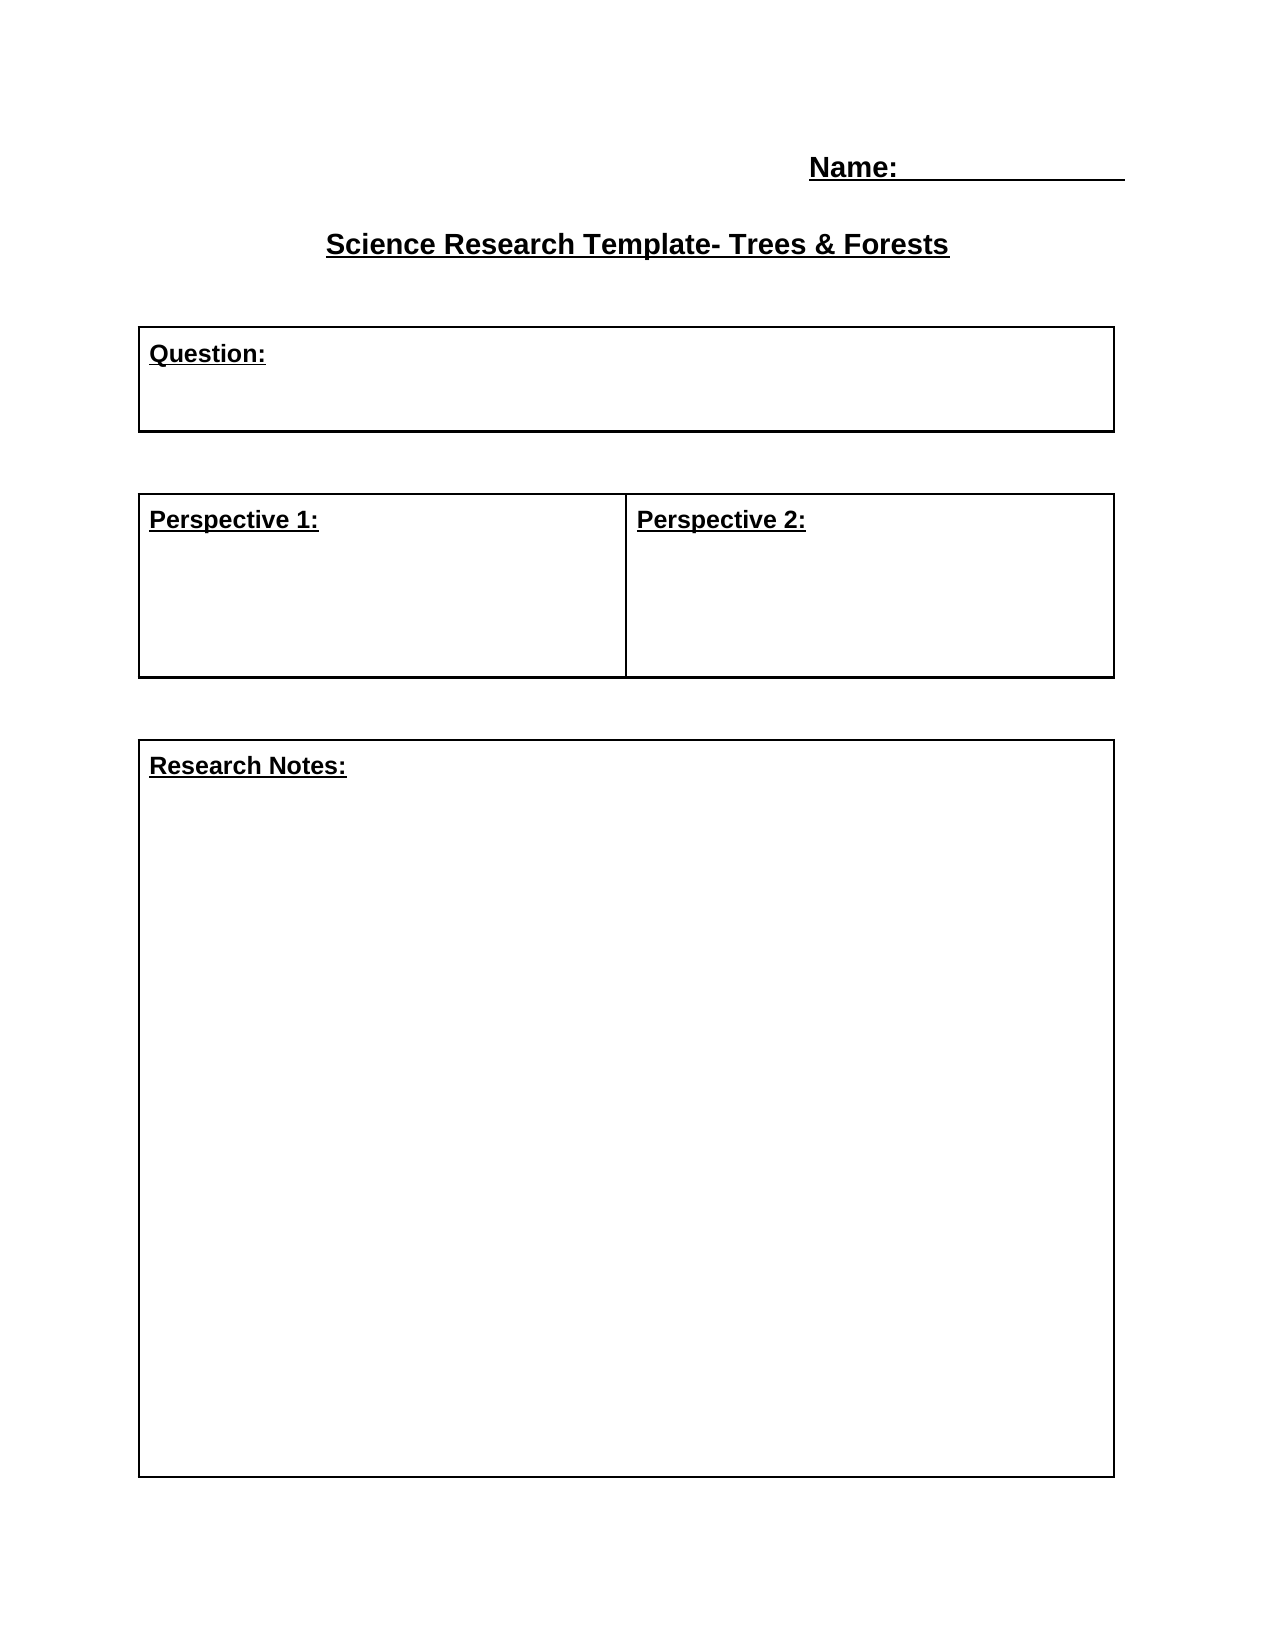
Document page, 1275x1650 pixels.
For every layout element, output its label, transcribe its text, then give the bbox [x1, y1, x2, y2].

table_header Question: [140, 328, 1113, 430]
text Science Research Template- Trees & Forests [150, 227, 1125, 261]
table_header Research Notes: [140, 741, 1113, 1476]
table_header Perspective 1: [140, 495, 625, 676]
table_header Perspective 2: [627, 495, 1113, 676]
text Name:______________ [150, 150, 1125, 183]
